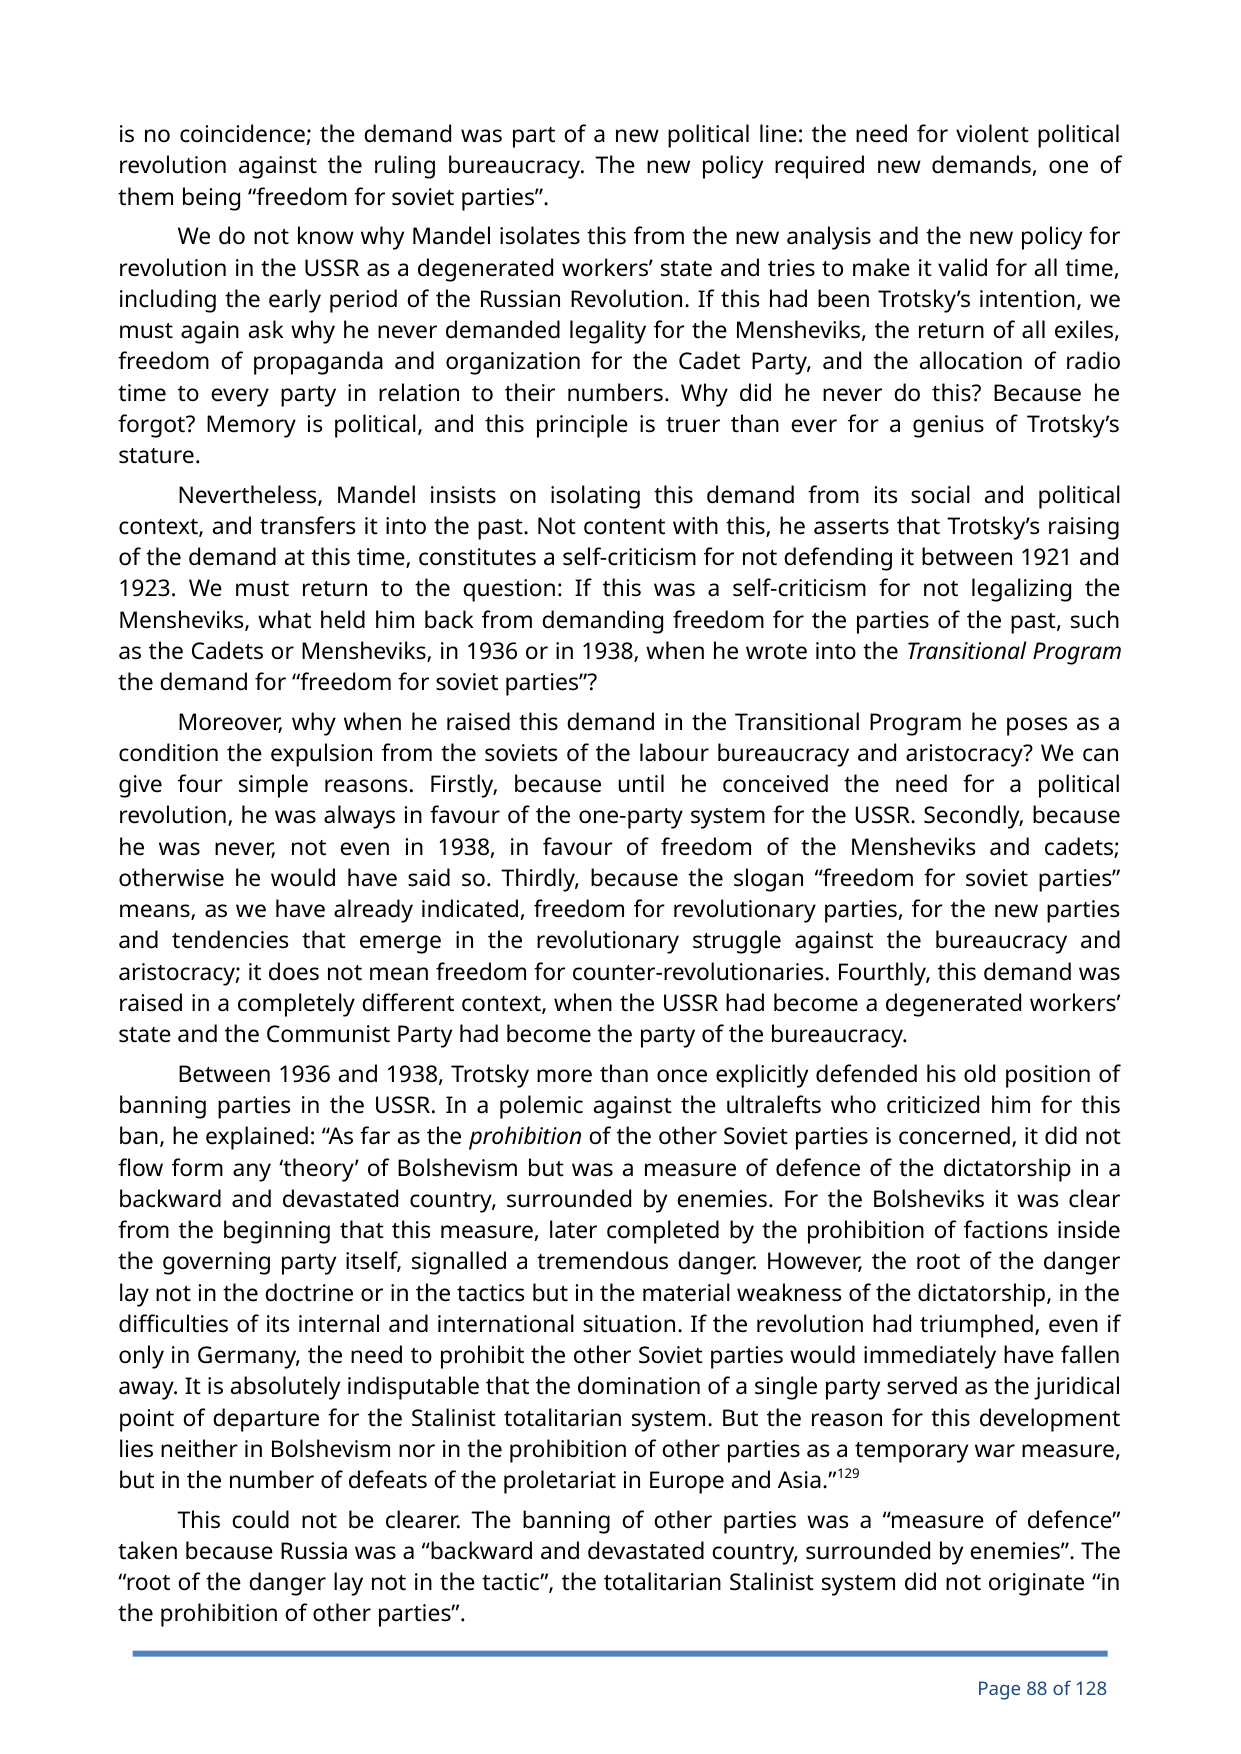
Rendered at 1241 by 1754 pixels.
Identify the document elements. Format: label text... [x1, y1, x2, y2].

text Between 1936 and 1938, Trotsky more than once explicitly defended his old position of banning parties in the USSR. In a polemic against the ultralefts who criticized him for this ban, he explained: “As far as the prohibition of the other Soviet parties is concerned, it did not flow form any ‘theory’ of Bolshevism but was a measure of defence of the dictatorship in a backward and devastated country, surrounded by enemies. For the Bolsheviks it was clear from the beginning that this measure, later completed by the prohibition of factions inside the governing party itself, signalled a tremendous danger. However, the root of the danger lay not in the doctrine or in the tactics but in the material weakness of the dictatorship, in the difficulties of its internal and international situation. If the revolution had triumphed, even if only in Germany, the need to prohibit the other Soviet parties would immediately have fallen away. It is absolutely indisputable that the domination of a single party served as the juridical point of departure for the Stalinist totalitarian system. But the reason for this development lies neither in Bolshevism nor in the prohibition of other parties as a temporary war measure, but in the number of defeats of the proletariat in Europe and Asia.” [118, 1058, 1122, 1495]
text We do not know why Mandel isolates this from the new analysis and the new policy for revolution in the USSR as a degenerated workers’ state and tries to make it valid for all time, including the early period of the Russian Revolution. If this had been Trotsky’s intention, we must again ask why he never demanded legality for the Mensheviks, the return of all exiles, freedom of propaganda and organization for the Cadet Party, and the allocation of radio time to every party in relation to their numbers. Why did he never do this? Because he forgot? Memory is political, and this principle is truer than ever for a genius of Trotsky’s stature. [118, 220, 1122, 470]
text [118, 118, 1122, 212]
text Nevertheless, Mandel insists on isolating this demand from its social and political context, and transfers it into the past. Not content with this, he asserts that Trotsky’s raising of the demand at this time, constitutes a self-criticism for not defending it between 1921 and 1923. We must return to the question: If this was a self-criticism for not legalizing the Mensheviks, what held him back from demanding freedom for the parties of the past, such as the Cadets or Mensheviks, in 1936 or in 1938, when he wrote into the Transitional Program the demand for “freedom for soviet parties”? [118, 478, 1122, 697]
text This could not be clearer. The banning of other parties was a “measure of defence” taken because Russia was a “backward and devastated country, surrounded by enemies”. The “root of the danger lay not in the tactic”, the totalitarian Stalinist system did not originate “in the prohibition of other parties”. [118, 1503, 1122, 1628]
text Moreover, why when he raised this demand in the Transitional Program he poses as a condition the expulsion from the soviets of the labour bureaucracy and aristocracy? We can give four simple reasons. Firstly, because until he conceived the need for a political revolution, he was always in favour of the one-party system for the USSR. Secondly, because he was never, not even in 1938, in favour of freedom of the Mensheviks and cadets; otherwise he would have said so. Thirdly, because the slogan “freedom for soviet parties” means, as we have already indicated, freedom for revolutionary parties, for the new parties and tendencies that emerge in the revolutionary struggle against the bureaucracy and aristocracy; it does not mean freedom for counter-revolutionaries. Fourthly, this demand was raised in a completely different context, when the USSR had become a degenerated workers’ state and the Communist Party had become the party of the bureaucracy. [118, 706, 1122, 1049]
